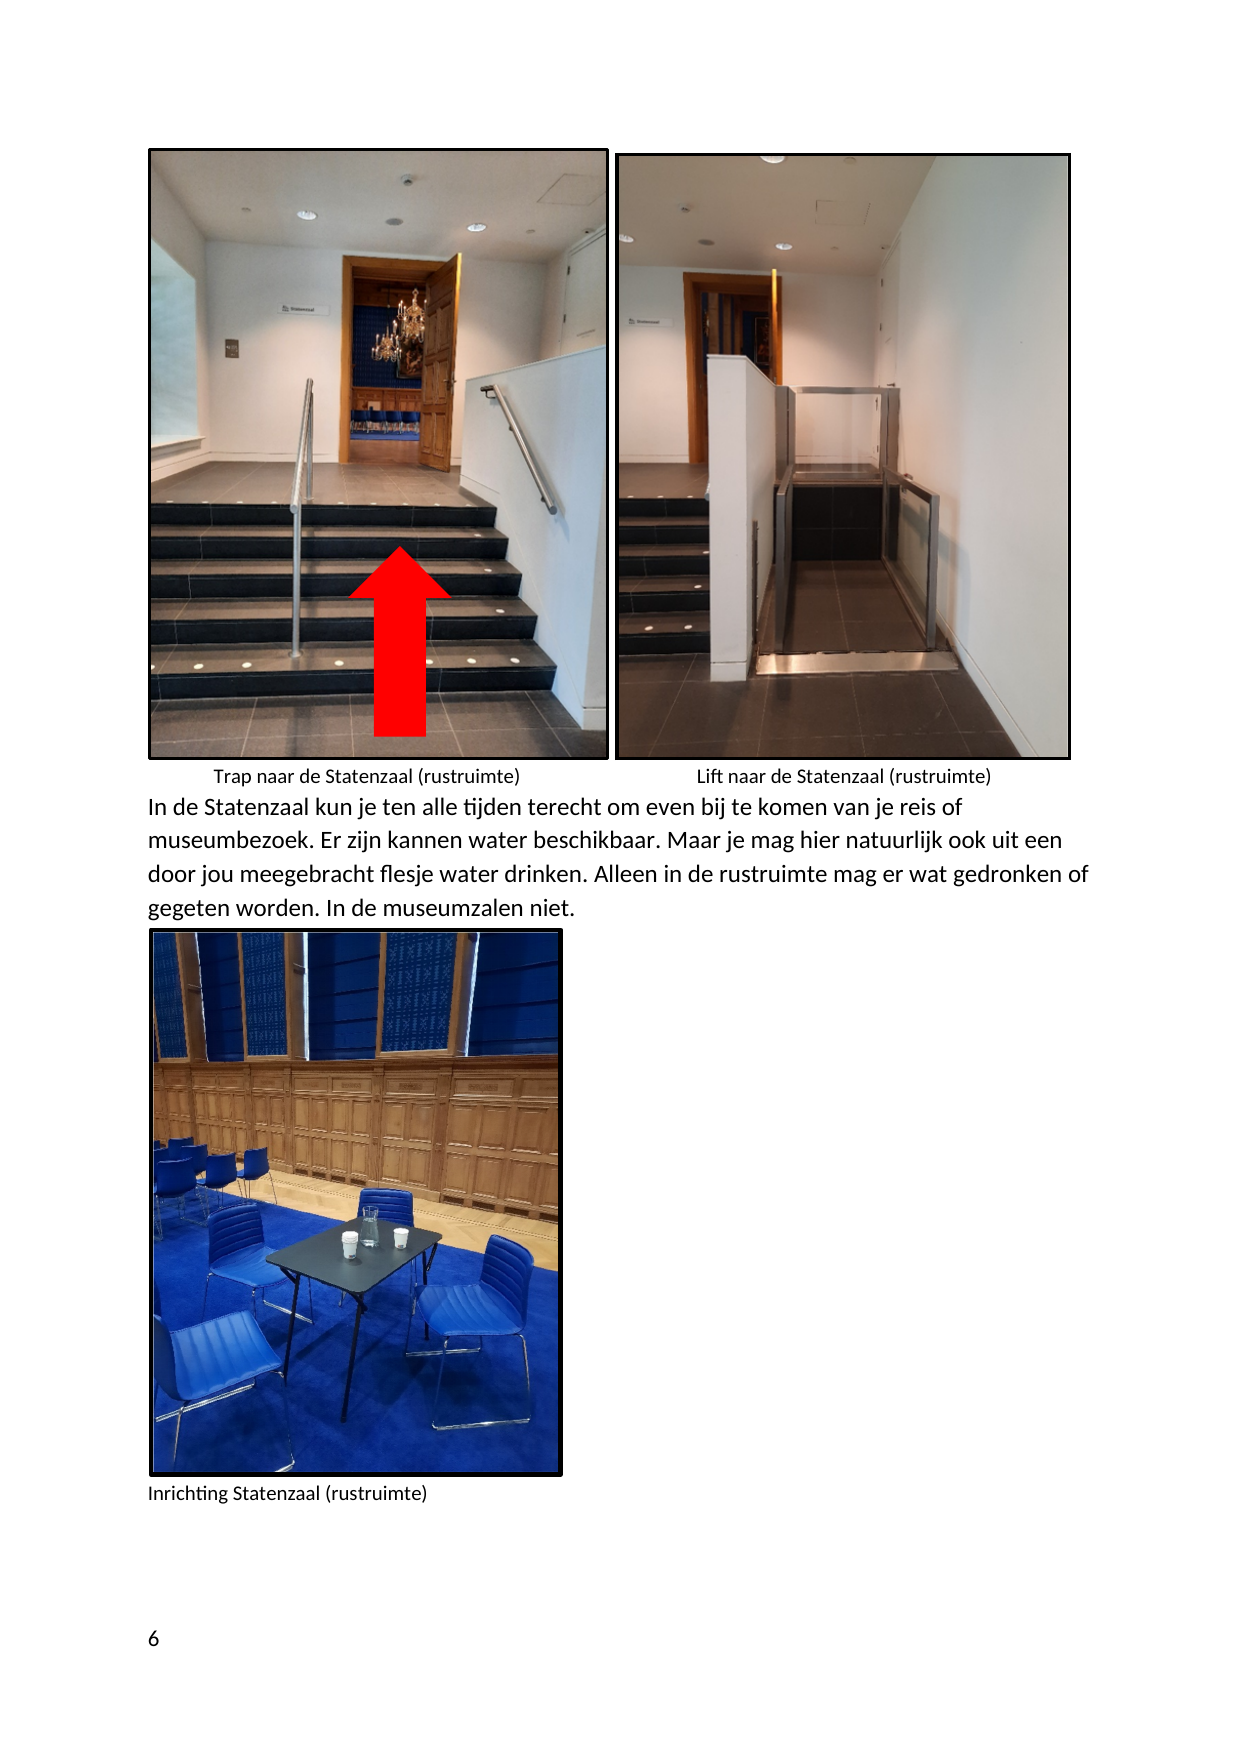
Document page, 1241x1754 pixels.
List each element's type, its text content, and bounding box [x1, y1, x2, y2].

picture [154, 933, 558, 1471]
picture [151, 151, 606, 757]
picture [619, 156, 1068, 757]
text Trap naar de Statenzaal (rustruimte) Lift naar de Statenzaal (rustruimte) [148, 763, 1093, 788]
